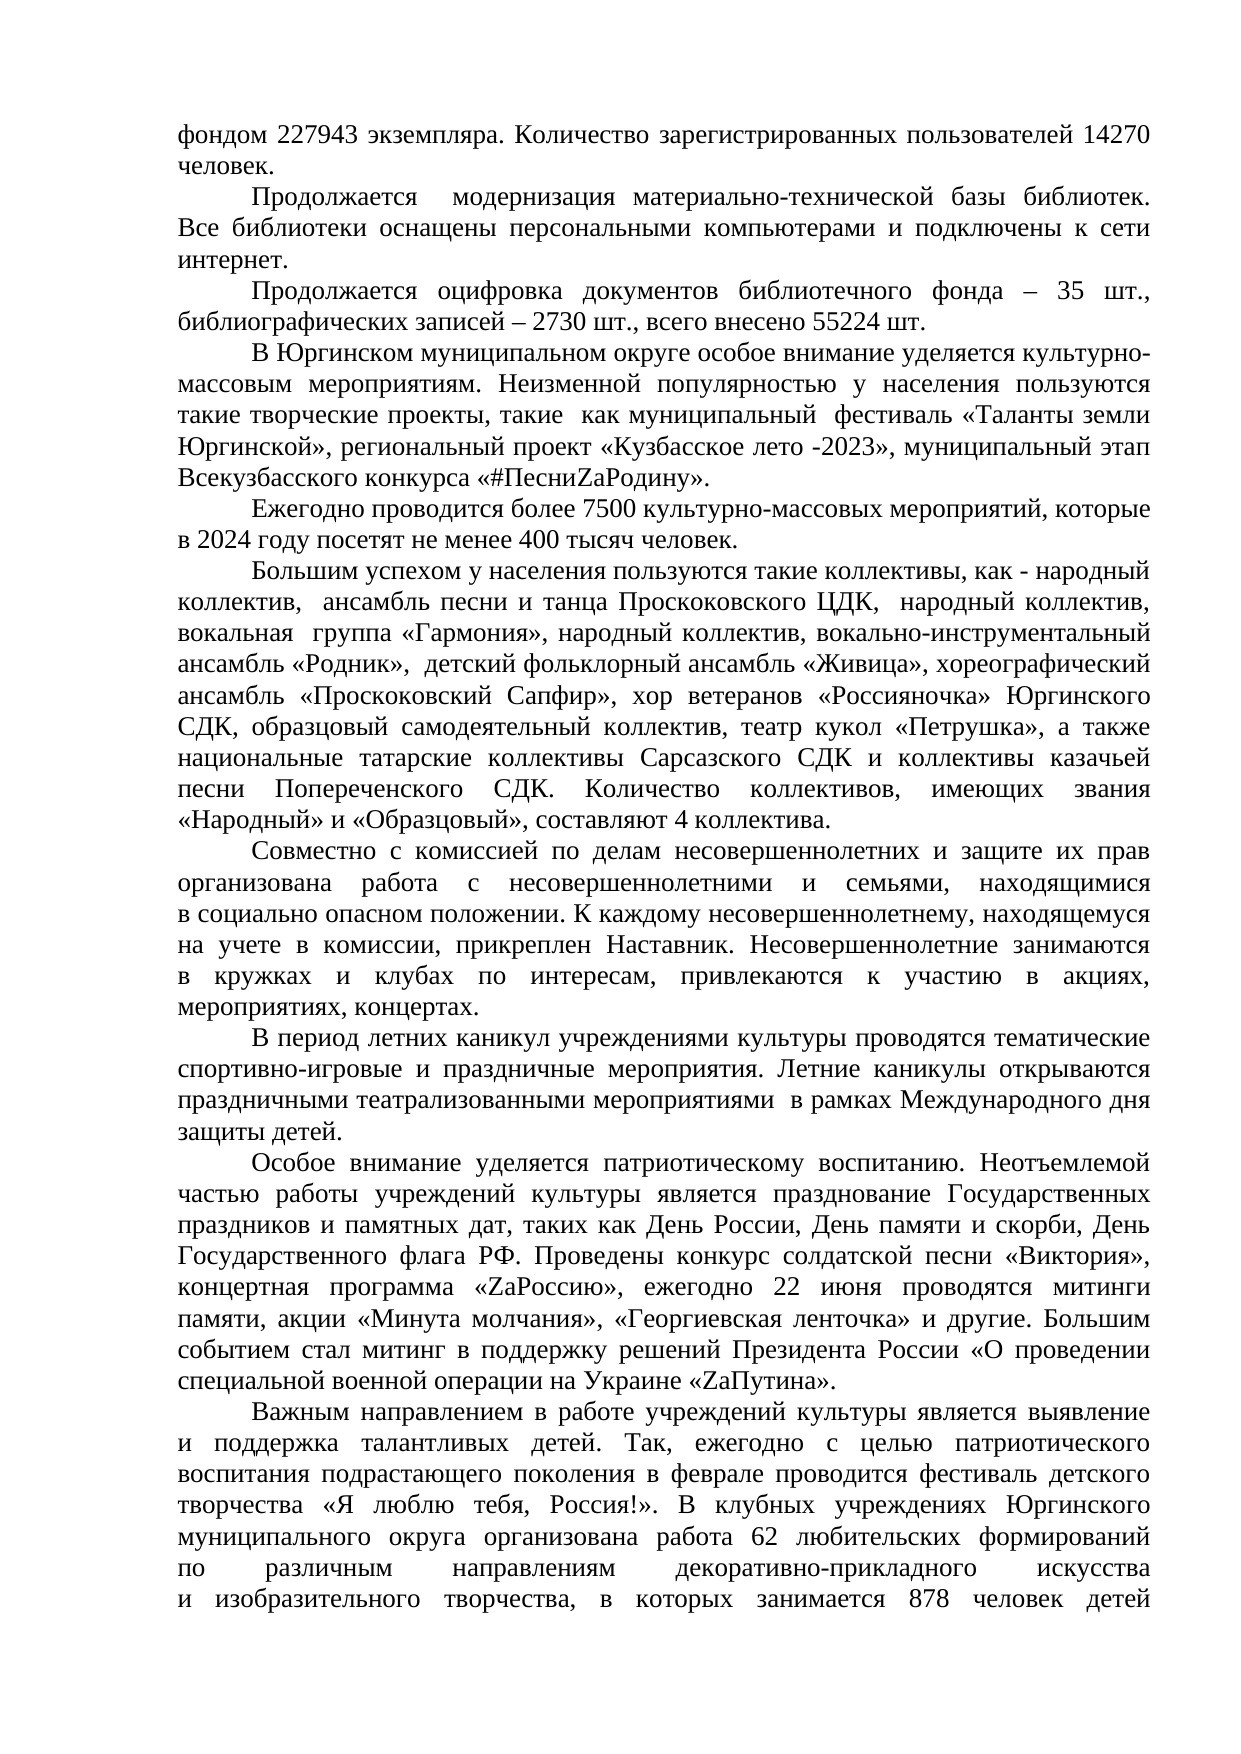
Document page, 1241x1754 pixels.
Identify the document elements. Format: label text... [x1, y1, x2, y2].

text Особое внимание уделяется патриотическому воспитанию. Неотъемлемой частью работы учреждений культуры является празднование Государственных праздников и памятных дат, таких как День России, День памяти и скорби, День Государственного флага РФ. Проведены конкурс солдатской песни «Виктория», концертная программа «ZаРоссию», ежегодно 22 июня проводятся митинги памяти, акции «Минута молчания», «Георгиевская ленточка» и другие. Большим событием стал митинг в поддержку решений Президента России «О проведении специальной военной операции на Украине «ZаПутина». [177, 1146, 1152, 1395]
text В Юргинском муниципальном округе особое внимание уделяется культурно-массовым мероприятиям. Неизменной популярностью у населения пользуются такие творческие проекты, такие как муниципальный фестиваль «Таланты земли Юргинской», региональный проект «Кузбасское лето -2023», муниципальный этап Всекузбасского конкурса «#ПесниZaРодину». [177, 336, 1152, 492]
text Ежегодно проводится более 7500 культурно-массовых мероприятий, которые в 2024 году посетят не менее 400 тысяч человек. [177, 492, 1152, 554]
text Совместно с комиссией по делам несовершеннолетних и защите их прав организована работа с несовершеннолетними и семьями, находящимися в социально опасном положении. К каждому несовершеннолетнему, находящемуся на учете в комиссии, прикреплен Наставник. Несовершеннолетние занимаются в кружках и клубах по интересам, привлекаются к участию в акциях, мероприятиях, концертах. [177, 834, 1152, 1021]
text В период летних каникул учреждениями культуры проводятся тематические спортивно-игровые и праздничные мероприятия. Летние каникулы открываются праздничными театрализованными мероприятиями в рамках Международного дня защиты детей. [177, 1021, 1152, 1146]
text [177, 1395, 1152, 1613]
text Большим успехом у населения пользуются такие коллективы, как - народный коллектив, ансамбль песни и танца Проскоковского ЦДК, народный коллектив, вокальная группа «Гармония», народный коллектив, вокально-инструментальный ансамбль «Родник», детский фольклорный ансамбль «Живица», хореографический ансамбль «Проскоковский Сапфир», хор ветеранов «Россияночка» Юргинского СДК, образцовый самодеятельный коллектив, театр кукол «Петрушка», а также национальные татарские коллективы Сарсазского СДК и коллективы казачьей песни Попереченского СДК. Количество коллективов, имеющих звания «Народный» и «Образцовый», составляют 4 коллектива. [177, 554, 1152, 834]
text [177, 118, 1152, 180]
text Продолжается модернизация материально-технической базы библиотек. Все библиотеки оснащены персональными компьютерами и подключены к сети интернет. [177, 180, 1152, 274]
text Продолжается оцифровка документов библиотечного фонда – 35 шт., библиографических записей – 2730 шт., всего внесено 55224 шт. [177, 274, 1152, 336]
